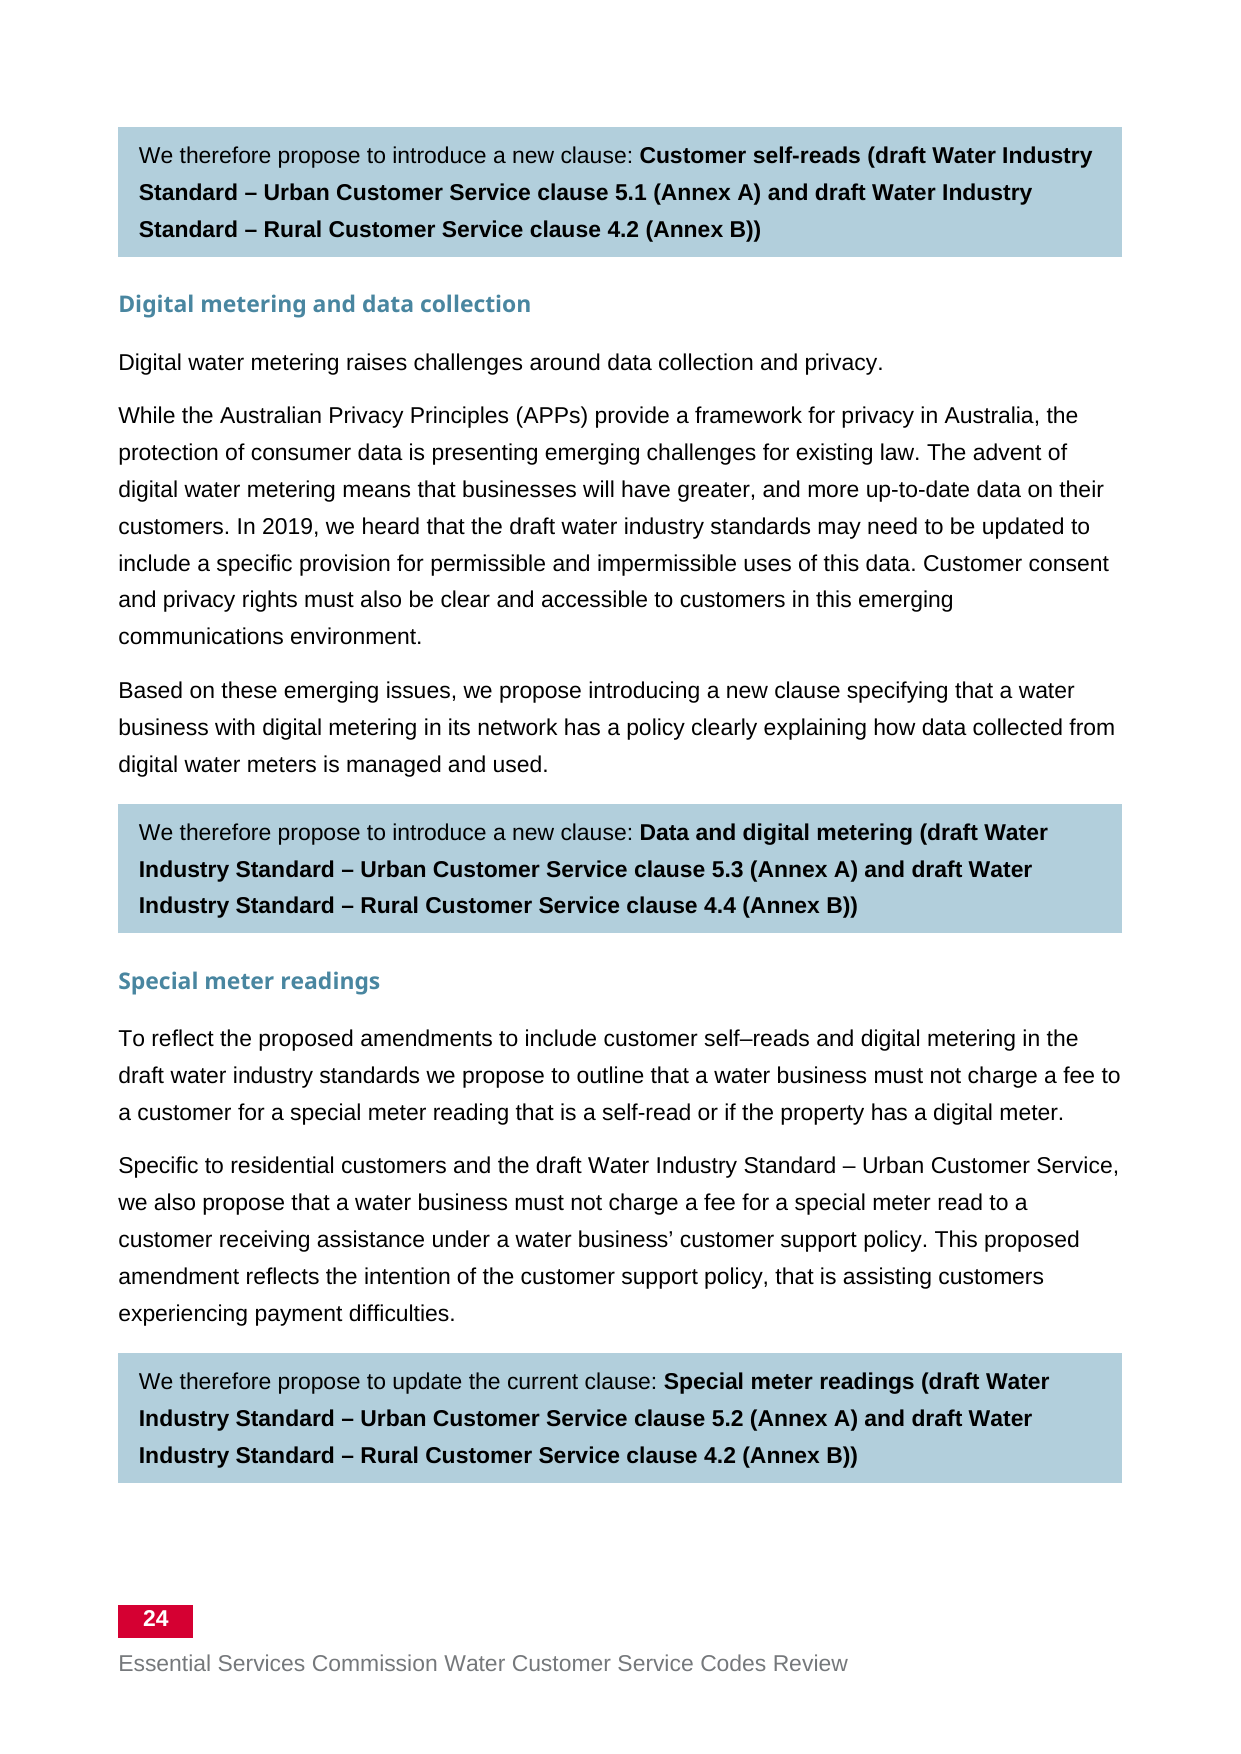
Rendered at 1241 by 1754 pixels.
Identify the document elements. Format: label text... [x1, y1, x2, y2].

subtitle We therefore propose to introduce a new clause: Data and digital metering (draft Water Industry Standard – Urban Customer Service clause 5.3 (Annex A) and draft Water Industry Standard – Rural Customer Service clause 4.4 (Annex B)) [130, 817, 1110, 921]
text Specific to residential customers and the draft Water Industry Standard – Urban Customer Service, we also propose that a water business must not charge a fee for a special meter read to a customer receiving assistance under a water business’ customer support policy. This proposed amendment reflects the intention of the customer support policy, that is assisting customers experiencing payment difficulties. [118, 1152, 1122, 1326]
text To reflect the proposed amendments to include customer self–reads and digital metering in the draft water industry standards we propose to outline that a water business must not charge a fee to a customer for a special meter reading that is a self-read or if the property has a digital meter. [118, 1025, 1122, 1125]
subtitle We therefore propose to introduce a new clause: Customer self-reads (draft Water Industry Standard – Urban Customer Service clause 5.1 (Annex A) and draft Water Industry Standard – Rural Customer Service clause 4.2 (Annex B)) [130, 140, 1110, 244]
subtitle We therefore propose to update the current clause: Special meter readings (draft Water Industry Standard – Urban Customer Service clause 5.2 (Annex A) and draft Water Industry Standard – Rural Customer Service clause 4.2 (Annex B)) [130, 1366, 1110, 1470]
text Digital water metering raises challenges around data collection and privacy. [118, 348, 1122, 375]
text While the Australian Privacy Principles (APPs) provide a framework for privacy in Australia, the protection of consumer data is presenting emerging challenges for existing law. The advent of digital water metering means that businesses will have greater, and more up-to-date data on their customers. In 2019, we heard that the draft water industry standards may need to be updated to include a specific provision for permissible and impermissible uses of this data. Customer consent and privacy rights must also be clear and accessible to customers in this emerging communications environment. [118, 402, 1122, 649]
subtitle Special meter readings [118, 965, 1122, 996]
text Based on these emerging issues, we propose introducing a new clause specifying that a water business with digital metering in its network has a policy clearly explaining how data collected from digital water meters is managed and used. [118, 677, 1122, 777]
subtitle Digital metering and data collection [118, 288, 1122, 319]
